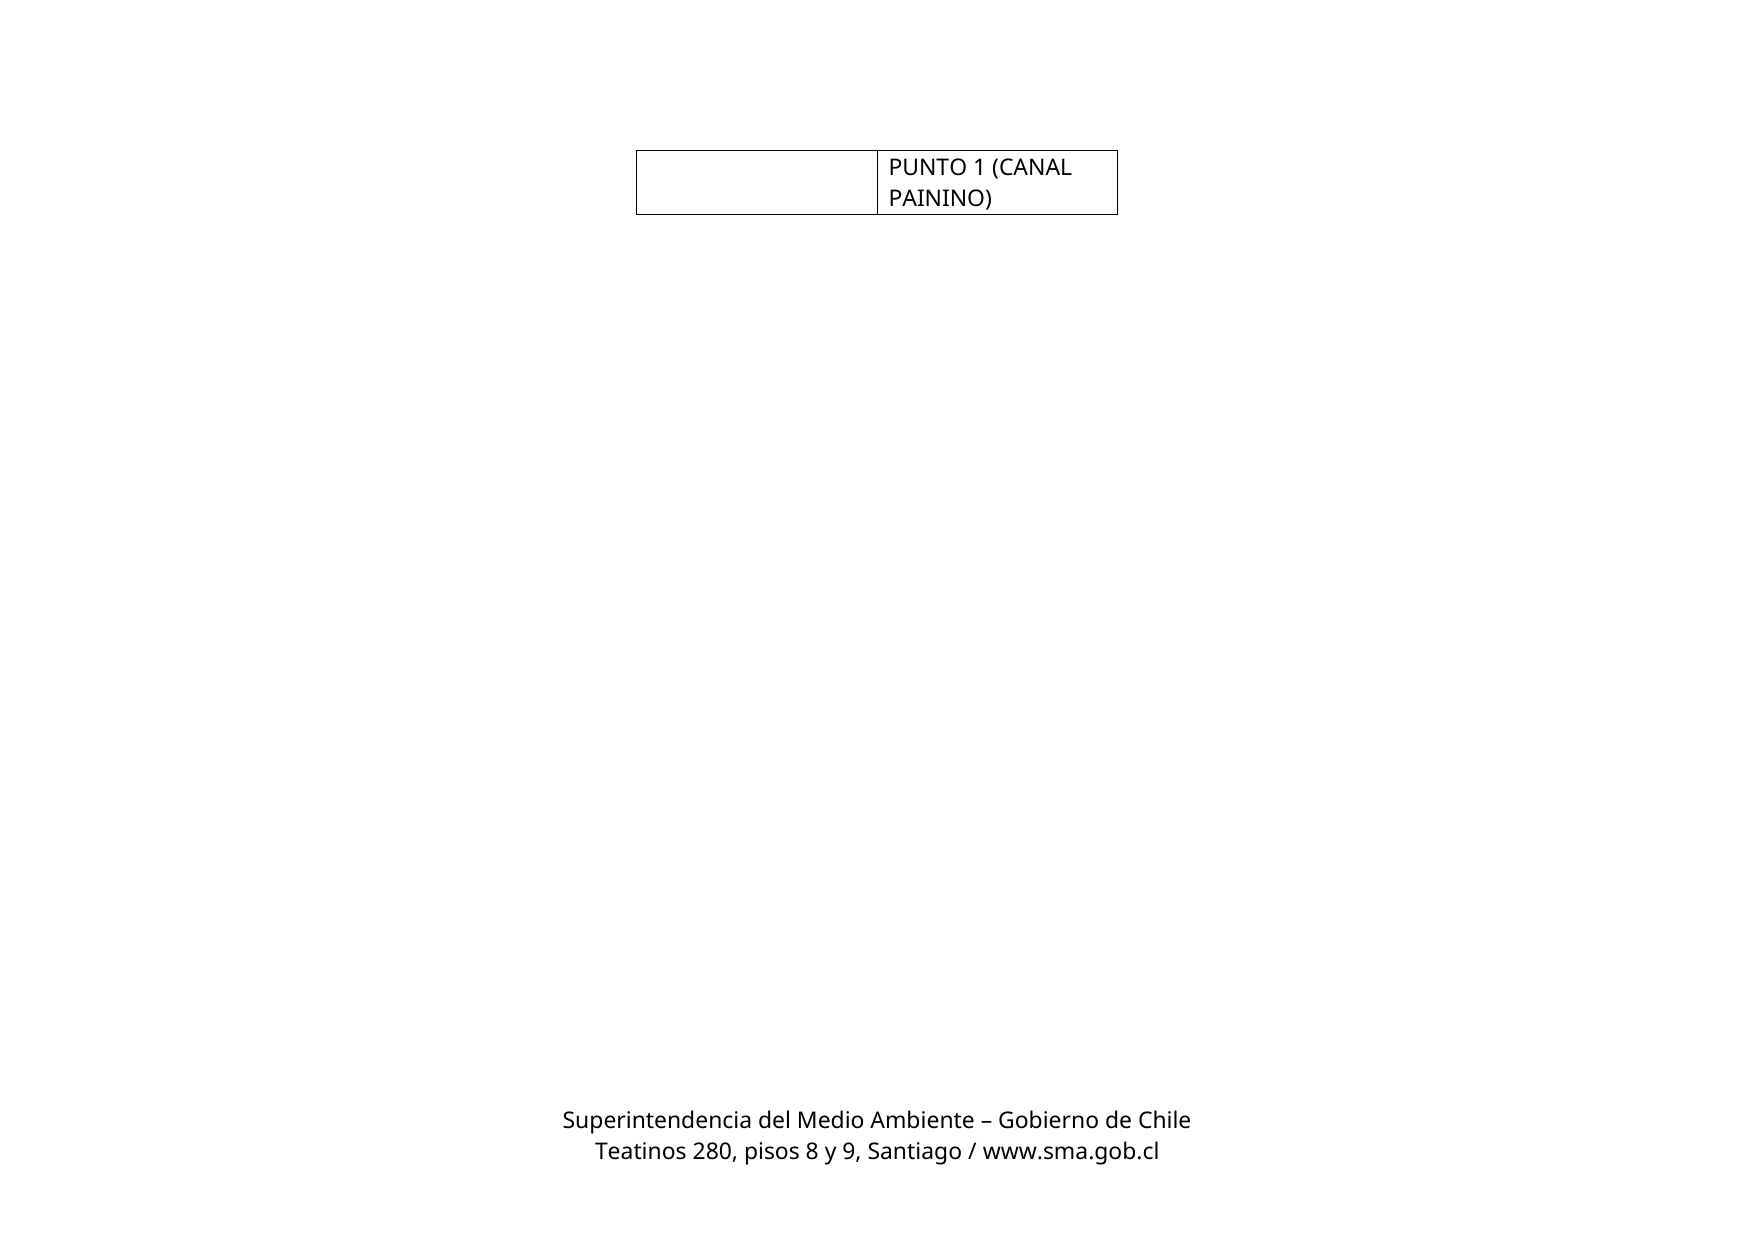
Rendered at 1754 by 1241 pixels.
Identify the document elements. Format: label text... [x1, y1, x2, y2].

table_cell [878, 151, 1117, 213]
table_cell 1 [637, 151, 877, 213]
